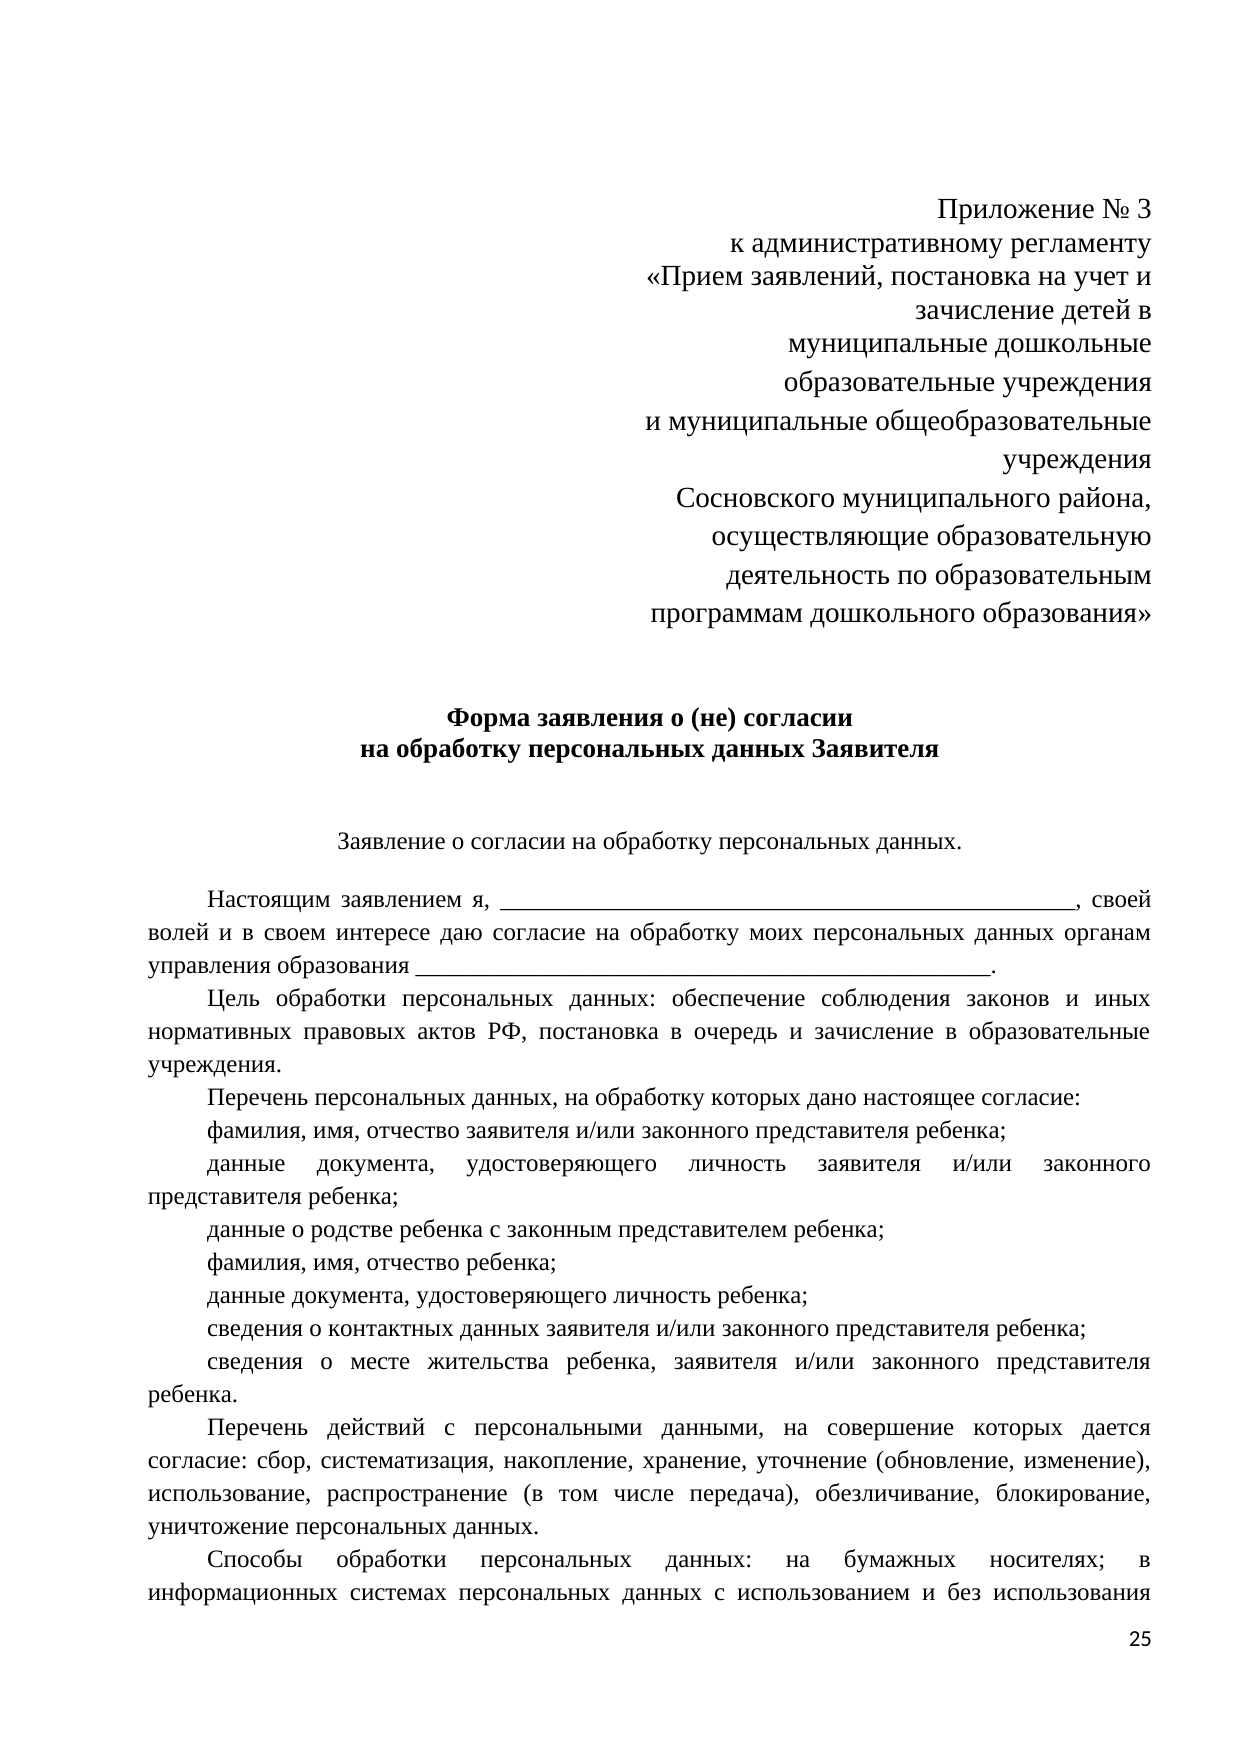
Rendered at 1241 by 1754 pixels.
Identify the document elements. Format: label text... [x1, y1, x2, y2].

text данные документа, удостоверяющего личность заявителя и/или законного представителя ребенка; [148, 1148, 1152, 1210]
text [148, 1544, 1152, 1606]
text деятельность по образовательным [148, 557, 1152, 590]
text программам дошкольного образования» [148, 595, 1152, 629]
text Цель обработки персональных данных: обеспечение соблюдения законов и иных нормативных правовых актов РФ, постановка в очередь и зачисление в образовательные учреждения. [148, 983, 1152, 1078]
text Перечень персональных данных, на обработку которых дано настоящее согласие: [148, 1082, 1152, 1111]
text зачисление детей в [148, 292, 1152, 326]
text учреждения [148, 441, 1152, 475]
text Форма заявления о (не) согласии [148, 701, 1152, 732]
text образовательные учреждения [148, 364, 1152, 398]
text Сосновского муниципального района, [148, 480, 1152, 513]
text к административному регламенту [148, 225, 1152, 258]
text на обработку персональных данных Заявителя [148, 732, 1152, 763]
text «Прием заявлений, постановка на учет и [148, 258, 1152, 292]
text Приложение № 3 [148, 191, 1152, 225]
text сведения о месте жительства ребенка, заявителя и/или законного представителя ребенка. [148, 1346, 1152, 1408]
text Заявление о согласии на обработку персональных данных. [148, 826, 1152, 855]
text фамилия, имя, отчество ребенка; [148, 1247, 1152, 1276]
text фамилия, имя, отчество заявителя и/или законного представителя ребенка; [148, 1115, 1152, 1144]
text осуществляющие образовательную [148, 518, 1152, 552]
text муниципальные дошкольные [148, 326, 1152, 359]
text Перечень действий с персональными данными, на совершение которых дается согласие: сбор, систематизация, накопление, хранение, уточнение (обновление, изменение), использование, распространение (в том числе передача), обезличивание, блокирование, уничтожение персональных данных. [148, 1412, 1152, 1540]
text Настоящим заявлением я, ______________________________________________, своей волей и в своем интересе даю согласие на обработку моих персональных данных органам управления образования ______________________________________________. [148, 884, 1152, 979]
text данные документа, удостоверяющего личность ребенка; [148, 1280, 1152, 1309]
text и муниципальные общеобразовательные [148, 403, 1152, 436]
text сведения о контактных данных заявителя и/или законного представителя ребенка; [148, 1313, 1152, 1342]
text данные о родстве ребенка с законным представителем ребенка; [148, 1214, 1152, 1243]
